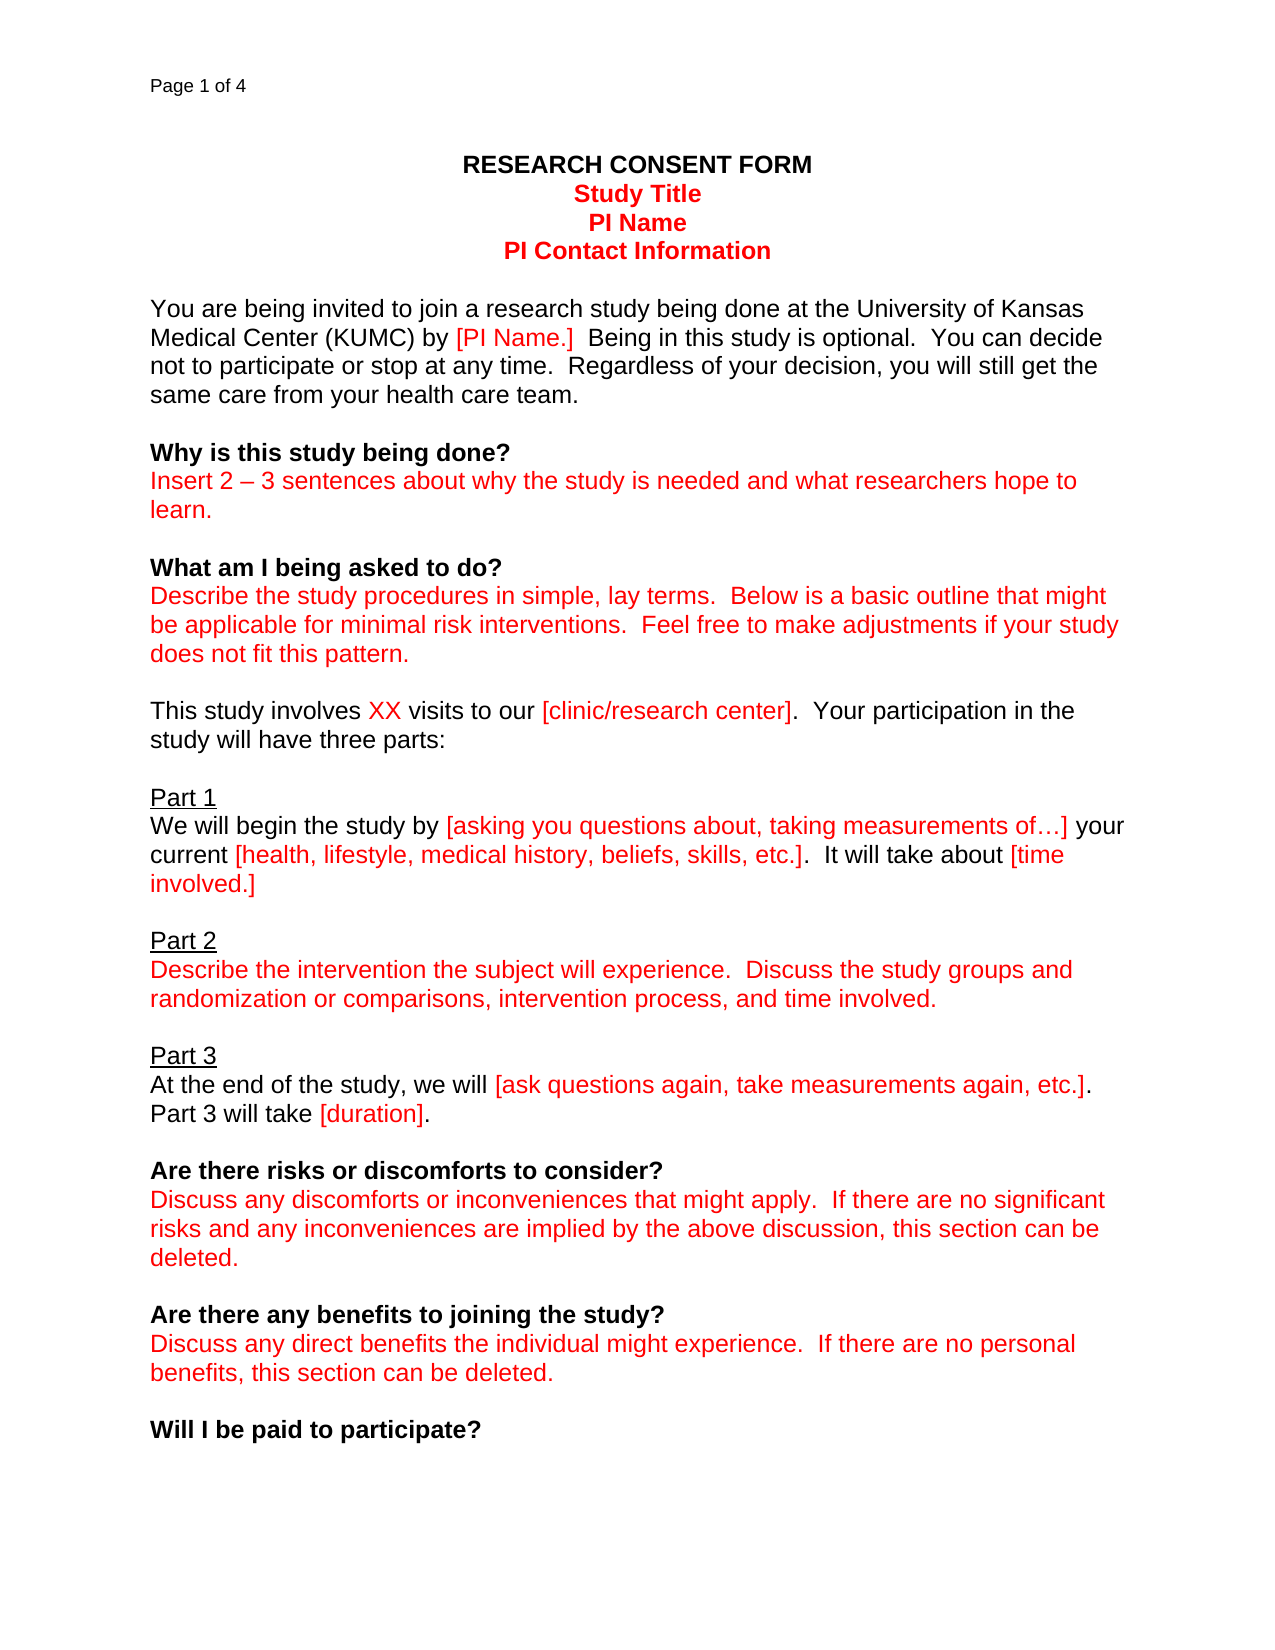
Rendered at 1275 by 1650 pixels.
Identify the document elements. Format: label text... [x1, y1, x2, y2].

text Describe the intervention the subject will experience. Discuss the study groups and randomization or comparisons, intervention process, and time involved. [150, 955, 1125, 1012]
text At the end of the study, we will [ask questions again, take measurements again, etc.]. Part 3 will take [duration]. [150, 1070, 1125, 1127]
text PI Name [150, 207, 1125, 236]
text Discuss any discomforts or inconveniences that might apply. If there are no significant risks and any inconveniences are implied by the above discussion, this section can be deleted. [150, 1185, 1125, 1271]
text Insert 2 – 3 sentences about why the study is needed and what researchers hope to learn. [150, 466, 1125, 524]
text Why is this study being done? [150, 437, 1125, 466]
text Describe the study procedures in simple, lay terms. Below is a basic outline that might be applicable for minimal risk interventions. Feel free to make adjustments if your study does not fit this pattern. [150, 581, 1125, 667]
text RESEARCH CONSENT FORM [150, 150, 1125, 179]
text What am I being asked to do? [150, 552, 1125, 581]
text Will I be paid to participate? [150, 1415, 1125, 1444]
text We will begin the study by [asking you questions about, taking measurements of…] your current [health, lifestyle, medical history, beliefs, skills, etc.]. It will take about [time involved.] [150, 811, 1125, 897]
text Are there risks or discomforts to consider? [150, 1156, 1125, 1185]
text Discuss any direct benefits the individual might experience. If there are no personal benefits, this section can be deleted. [150, 1329, 1125, 1386]
text PI Contact Information [150, 236, 1125, 265]
text Are there any benefits to joining the study? [150, 1300, 1125, 1329]
text This study involves XX visits to our [clinic/research center]. Your participation in the study will have three parts: [150, 696, 1125, 754]
text Part 3 [150, 1041, 1125, 1070]
text You are being invited to join a research study being done at the University of Kansas Medical Center (KUMC) by [PI Name.] Being in this study is optional. You can decide not to participate or stop at any time. Regardless of your decision, you will still get the same care from your health care team. [150, 294, 1125, 409]
text Study Title [150, 179, 1125, 207]
text Part 2 [150, 926, 1125, 955]
text Part 1 [150, 782, 1125, 811]
